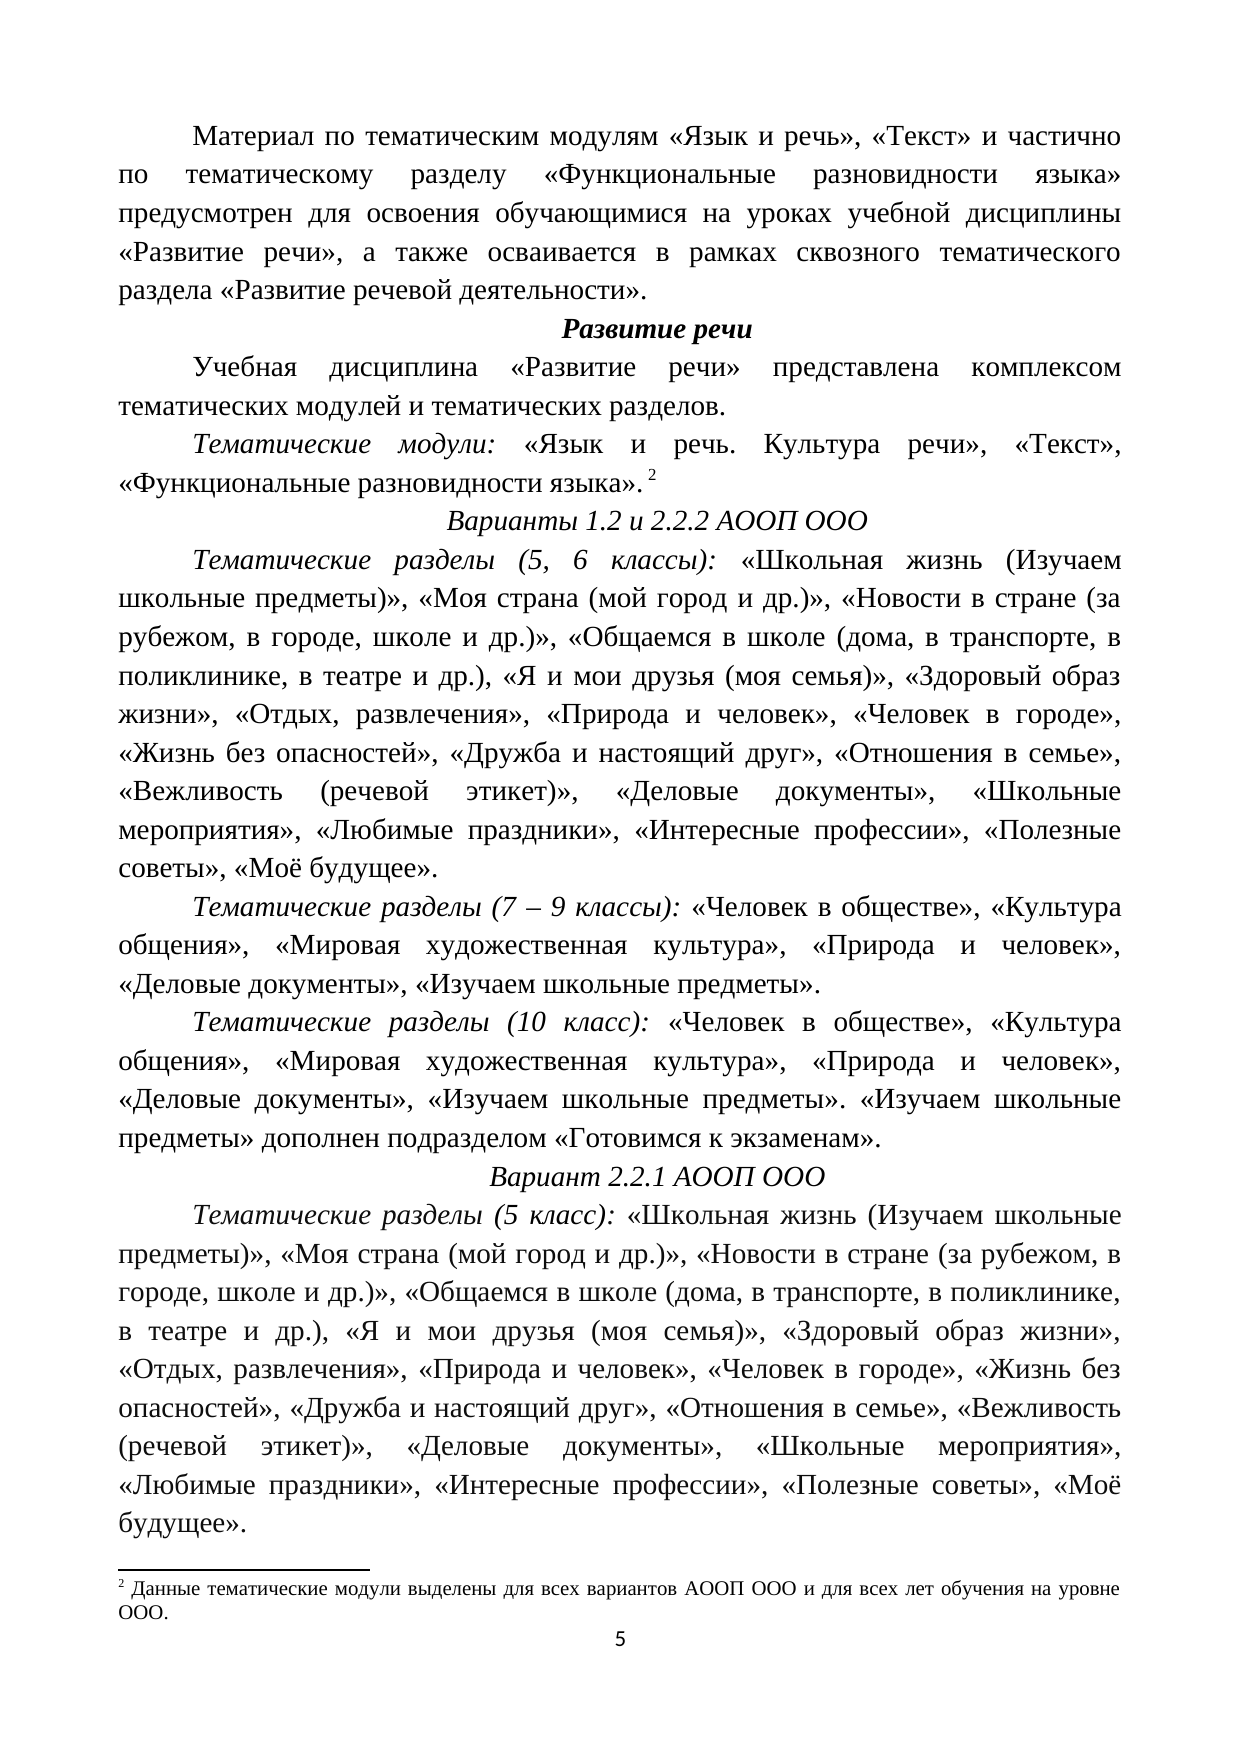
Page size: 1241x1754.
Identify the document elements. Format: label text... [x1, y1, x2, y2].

text Тематические разделы (10 класс): «Человек в обществе», «Культура общения», «Мировая художественная культура», «Природа и человек», «Деловые документы», «Изучаем школьные предметы». «Изучаем школьные предметы» дополнен подразделом «Готовимся к экзаменам». [118, 1004, 1122, 1154]
text Тематические разделы (7 – 9 классы): «Человек в обществе», «Культура общения», «Мировая художественная культура», «Природа и человек», «Деловые документы», «Изучаем школьные предметы». [118, 889, 1122, 999]
text Вариант 2.2.1 АООП ООО [118, 1159, 1122, 1192]
text Тематические модули: «Язык и речь. Культура речи», «Текст», «Функциональные разновидности языка». [118, 426, 1122, 498]
text Тематические разделы (5, 6 классы): «Школьная жизнь (Изучаем школьные предметы)», «Моя страна (мой город и др.)», «Новости в стране (за рубежом, в городе, школе и др.)», «Общаемся в школе (дома, в транспорте, в поликлинике, в театре и др.), «Я и мои друзья (моя семья)», «Здоровый образ жизни», «Отдых, развлечения», «Природа и человек», «Человек в городе», «Жизнь без опасностей», «Дружба и настоящий друг», «Отношения в семье», «Вежливость (речевой этикет)», «Деловые документы», «Школьные мероприятия», «Любимые праздники», «Интересные профессии», «Полезные советы», «Моё будущее». [118, 542, 1122, 884]
text Тематические разделы (5 класс): «Школьная жизнь (Изучаем школьные предметы)», «Моя страна (мой город и др.)», «Новости в стране (за рубежом, в городе, школе и др.)», «Общаемся в школе (дома, в транспорте, в поликлинике, в театре и др.), «Я и мои друзья (моя семья)», «Здоровый образ жизни», «Отдых, развлечения», «Природа и человек», «Человек в городе», «Жизнь без опасностей», «Дружба и настоящий друг», «Отношения в семье», «Вежливость (речевой этикет)», «Деловые документы», «Школьные мероприятия», «Любимые праздники», «Интересные профессии», «Полезные советы», «Моё будущее». [118, 1197, 1122, 1539]
text Развитие речи [118, 311, 1122, 344]
text Варианты 1.2 и 2.2.2 АООП ООО [118, 503, 1122, 537]
text Учебная дисциплина «Развитие речи» представлена комплексом тематических модулей и тематических разделов. [118, 349, 1122, 421]
text Материал по тематическим модулям «Язык и речь», «Текст» и частично по тематическому разделу «Функциональные разновидности языка» предусмотрен для освоения обучающимися на уроках учебной дисциплины «Развитие речи», а также осваивается в рамках сквозного тематического раздела «Развитие речевой деятельности». [118, 118, 1122, 306]
